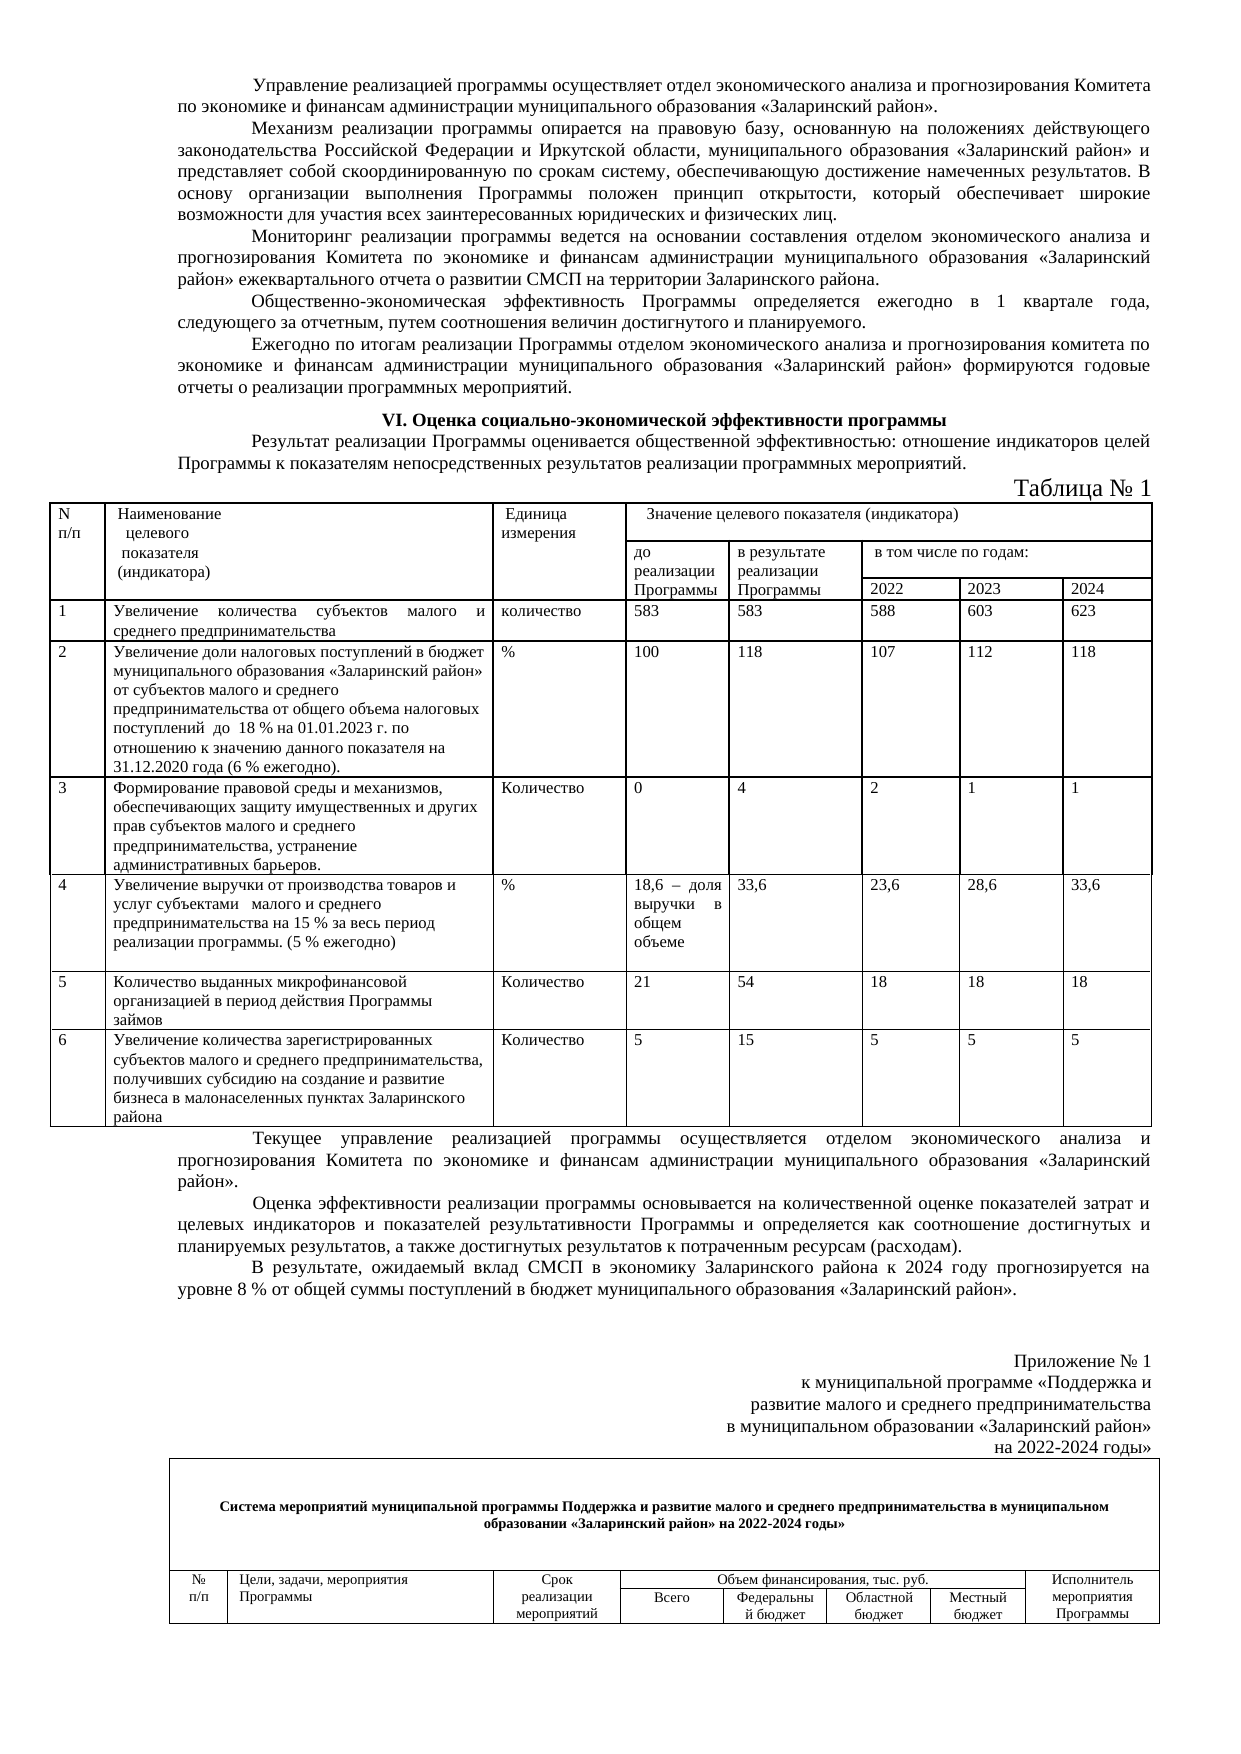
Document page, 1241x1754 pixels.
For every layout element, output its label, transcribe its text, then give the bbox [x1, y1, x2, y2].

table_cell № п/п [170, 1571, 227, 1622]
table_cell 583 [730, 601, 861, 639]
table_cell 2 [51, 642, 104, 776]
table_cell 33,6 [1064, 874, 1151, 971]
table_cell Количество выданных микрофинансовой организацией в период действия Программы займов [106, 972, 493, 1029]
table_cell Увеличение количества субъектов малого и среднего предпринимательства [106, 601, 492, 639]
table_cell 603 [961, 601, 1062, 639]
table_cell Увеличение выручки от производства товаров и услуг субъектами малого и среднего предпринимательства на 15 % за весь период реализации программы. (5 % ежегодно) [106, 875, 493, 971]
text Ежегодно по итогам реализации Программы отделом экономического анализа и прогнозирования комитета по экономике и финансам администрации муниципального образования «Заларинский район» формируются годовые отчеты о реализации программных мероприятий. [177, 333, 1152, 397]
table_cell количество [494, 601, 625, 639]
table_cell до реализации Программы [627, 542, 728, 599]
text развитие малого и среднего предпринимательства [177, 1393, 1152, 1414]
table_cell 2 [863, 778, 959, 874]
table_cell 118 [730, 642, 861, 776]
table_cell 18 [1064, 971, 1151, 1029]
table_cell Цели, задачи, мероприятия Программы [228, 1571, 493, 1622]
table_header Система мероприятий муниципальной программы Поддержка и развитие малого и среднего предпринимательства в муниципальном образовании «Заларинский район» на 2022-2024 годы» [170, 1459, 1159, 1570]
table_cell 3 [51, 778, 104, 874]
text Текущее управление реализацией программы осуществляется отделом экономического анализа и прогнозирования Комитета по экономике и финансам администрации муниципального образования «Заларинский район». [177, 1127, 1152, 1192]
table_cell Срок реализации мероприятий Программы [494, 1571, 620, 1622]
table_cell 18 [960, 972, 1063, 1029]
table_cell 15 [730, 1030, 862, 1126]
table_cell 5 [960, 1030, 1063, 1126]
table_cell Объем финансирования, тыс. руб. [621, 1571, 1025, 1588]
table_cell Исполнитель мероприятия Программы [1026, 1571, 1159, 1622]
text Управление реализацией программы осуществляет отдел экономического анализа и прогнозирования Комитета по экономике и финансам администрации муниципального образования «Заларинский район». [177, 74, 1152, 117]
table_cell 583 [627, 601, 728, 639]
table_cell 6 [51, 1030, 105, 1126]
table_cell Количество [494, 972, 626, 1029]
text Оценка эффективности реализации программы основывается на количественной оценке показателей затрат и целевых индикаторов и показателей результативности Программы и определяется как соотношение достигнутых и планируемых результатов, а также достигнутых результатов к потраченным ресурсам (расходам). [177, 1192, 1152, 1256]
table_cell 28,6 [960, 875, 1063, 971]
table_cell Федеральный бюджет [724, 1589, 826, 1622]
table_cell в том числе по годам: [863, 542, 1151, 577]
table_header N п/п [51, 504, 104, 599]
table_cell Всего [621, 1589, 723, 1622]
table_cell 588 [863, 601, 959, 639]
text Таблица № 1 [177, 473, 1152, 502]
table_cell 2023 [961, 579, 1062, 599]
table_cell 5 [627, 1030, 729, 1126]
text В результате, ожидаемый вклад СМСП в экономику Заларинского района к 2024 году прогнозируется на уровне 8 % от общей суммы поступлений в бюджет муниципального образования «Заларинский район». [177, 1256, 1152, 1299]
table_cell 5 [1064, 1029, 1151, 1126]
text VI. Оценка социально-экономической эффективности программы [177, 408, 1152, 430]
table_cell 54 [730, 972, 862, 1029]
table_cell Формирование правовой среды и механизмов, обеспечивающих защиту имущественных и других прав субъектов малого и среднего предпринимательства, устранение административных барьеров. [106, 778, 492, 874]
table_cell % [494, 875, 626, 971]
text Приложение № 1 [177, 1350, 1152, 1371]
table_header Значение целевого показателя (индикатора) [627, 504, 1151, 539]
table_cell 4 [730, 778, 861, 874]
table_cell 4 [51, 875, 105, 971]
table_cell Областной бюджет [827, 1589, 930, 1622]
text на 2022-2024 годы» [177, 1436, 1152, 1458]
text Механизм реализации программы опирается на правовую базу, основанную на положениях действующего законодательства Российской Федерации и Иркутской области, муниципального образования «Заларинский район» и представляет собой скоординированную по срокам систему, обеспечивающую достижение намеченных результатов. В основу организации выполнения Программы положен принцип открытости, который обеспечивает широкие возможности для участия всех заинтересованных юридических и физических лиц. [177, 117, 1152, 225]
table_cell Увеличение количества зарегистрированных субъектов малого и среднего предпринимательства, получивших субсидию на создание и развитие бизнеса в малонаселенных пунктах Заларинского района [106, 1030, 493, 1126]
table_cell 23,6 [863, 875, 959, 971]
table_cell 18 [863, 972, 959, 1029]
table_cell 33,6 [730, 875, 862, 971]
table_cell 0 [627, 778, 728, 874]
table_cell 5 [51, 972, 105, 1029]
table_cell 118 [1064, 642, 1151, 776]
table_header Единица измерения [494, 504, 625, 599]
table_cell 112 [961, 642, 1062, 776]
table_cell Количество [494, 778, 625, 874]
table_header Наименование целевого показателя (индикатора) [106, 504, 492, 599]
table_cell 107 [863, 642, 959, 776]
table_cell 2024 [1064, 579, 1151, 599]
table_cell в результате реализации Программы [730, 542, 861, 599]
text Мониторинг реализации программы ведется на основании составления отделом экономического анализа и прогнозирования Комитета по экономике и финансам администрации муниципального образования «Заларинский район» ежеквартального отчета о развитии СМСП на территории Заларинского района. [177, 225, 1152, 289]
table_cell 100 [627, 642, 728, 776]
text Результат реализации Программы оценивается общественной эффективностью: отношение индикаторов целей Программы к показателям непосредственных результатов реализации программных мероприятий. [177, 430, 1152, 473]
text в муниципальном образовании «Заларинский район» [177, 1414, 1152, 1436]
table_cell 5 [863, 1030, 959, 1126]
table_cell 1 [51, 601, 104, 639]
table_cell Количество [494, 1030, 626, 1126]
table_cell 1 [1064, 778, 1151, 874]
text к муниципальной программе «Поддержка и [177, 1371, 1152, 1393]
table_cell Местный бюджет [931, 1589, 1025, 1622]
table_cell % [494, 642, 625, 776]
text Общественно-экономическая эффективность Программы определяется ежегодно в 1 квартале года, следующего за отчетным, путем соотношения величин достигнутого и планируемого. [177, 289, 1152, 333]
table_cell 21 [627, 972, 729, 1029]
table_cell 18,6 – доля выручки в общем объеме [627, 875, 729, 971]
table_cell 2022 [863, 579, 959, 599]
table_cell 623 [1064, 601, 1151, 639]
table_cell 1 [961, 778, 1062, 874]
table_cell Увеличение доли налоговых поступлений в бюджет муниципального образования «Заларинский район» от субъектов малого и среднего предпринимательства от общего объема налоговых поступлений до 18 % на 01.01.2023 г. по отношению к значению данного показателя на 31.12.2020 года (6 % ежегодно). [106, 642, 492, 776]
